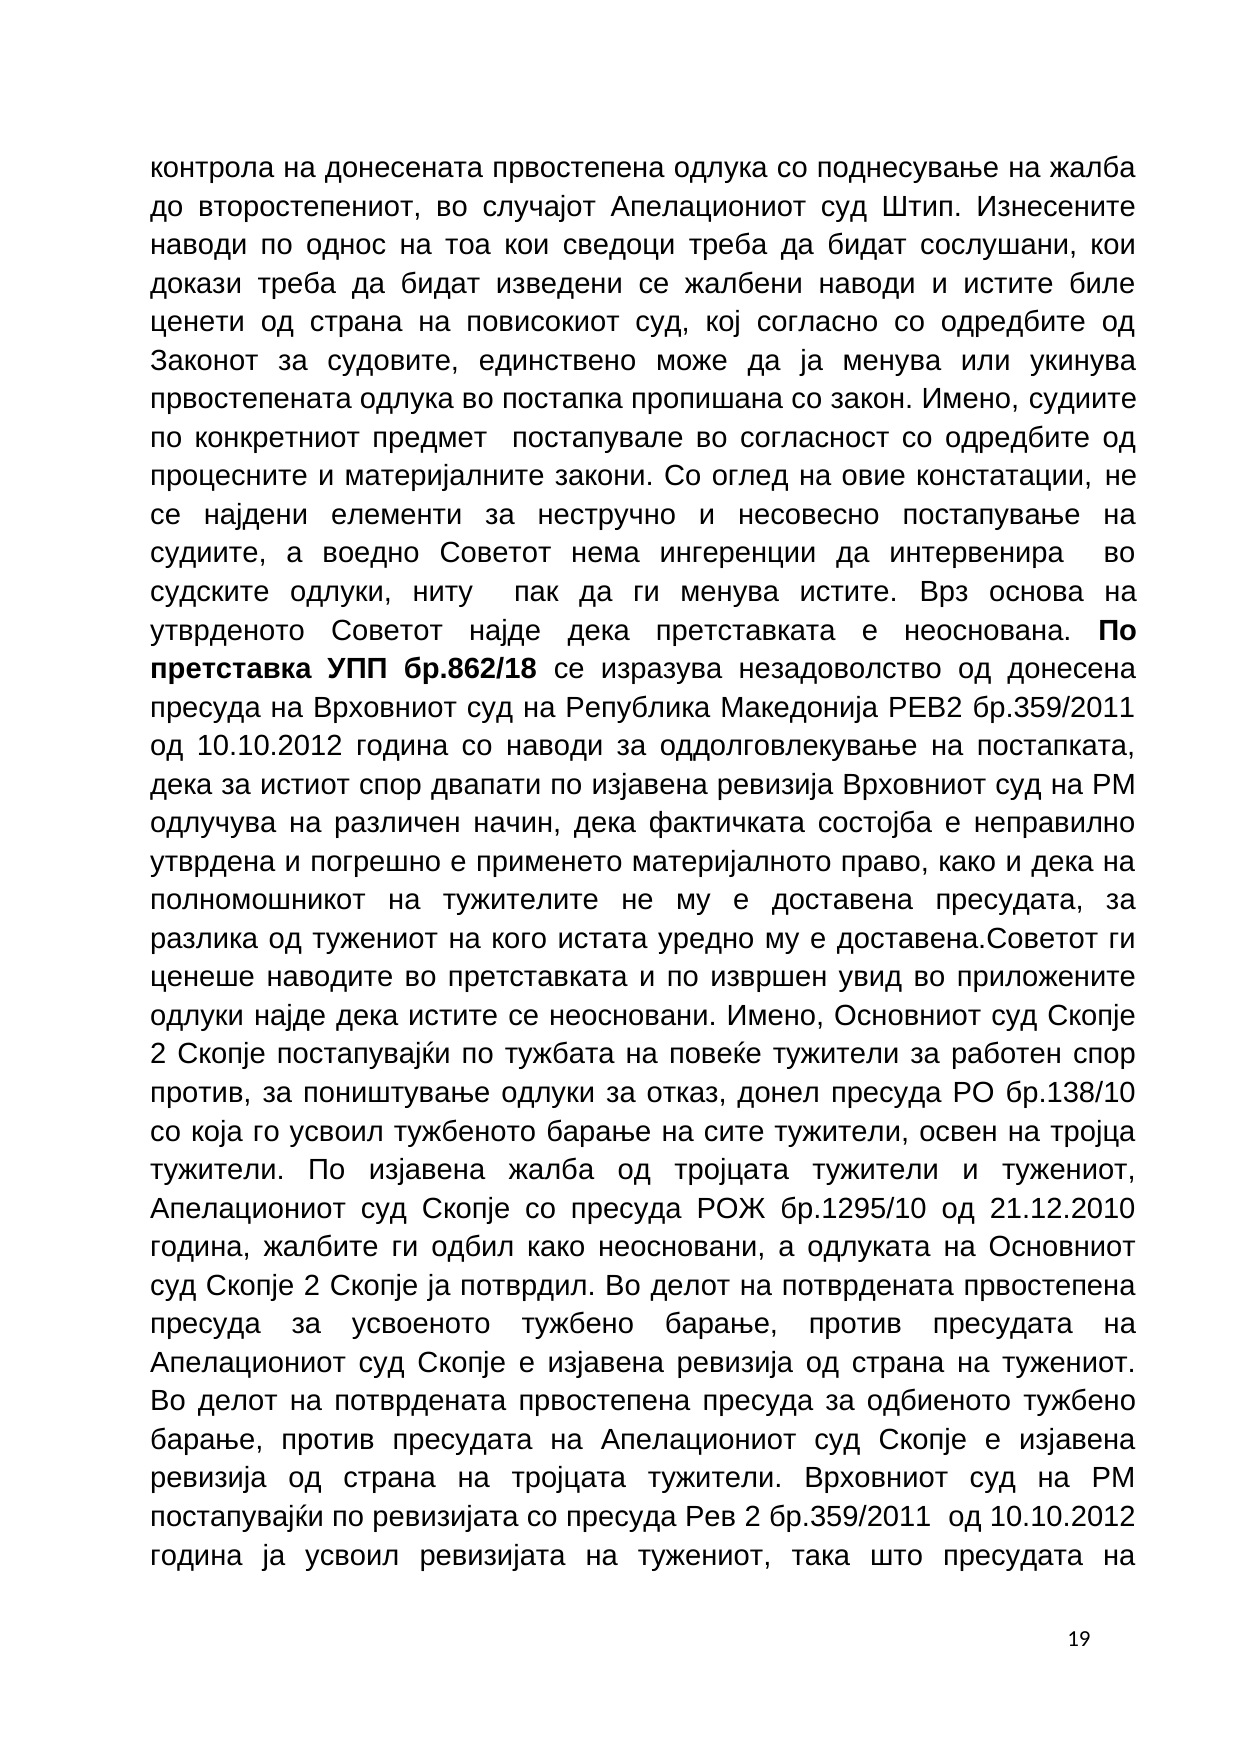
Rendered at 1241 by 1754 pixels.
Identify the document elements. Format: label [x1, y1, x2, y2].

text [150, 150, 1137, 1571]
